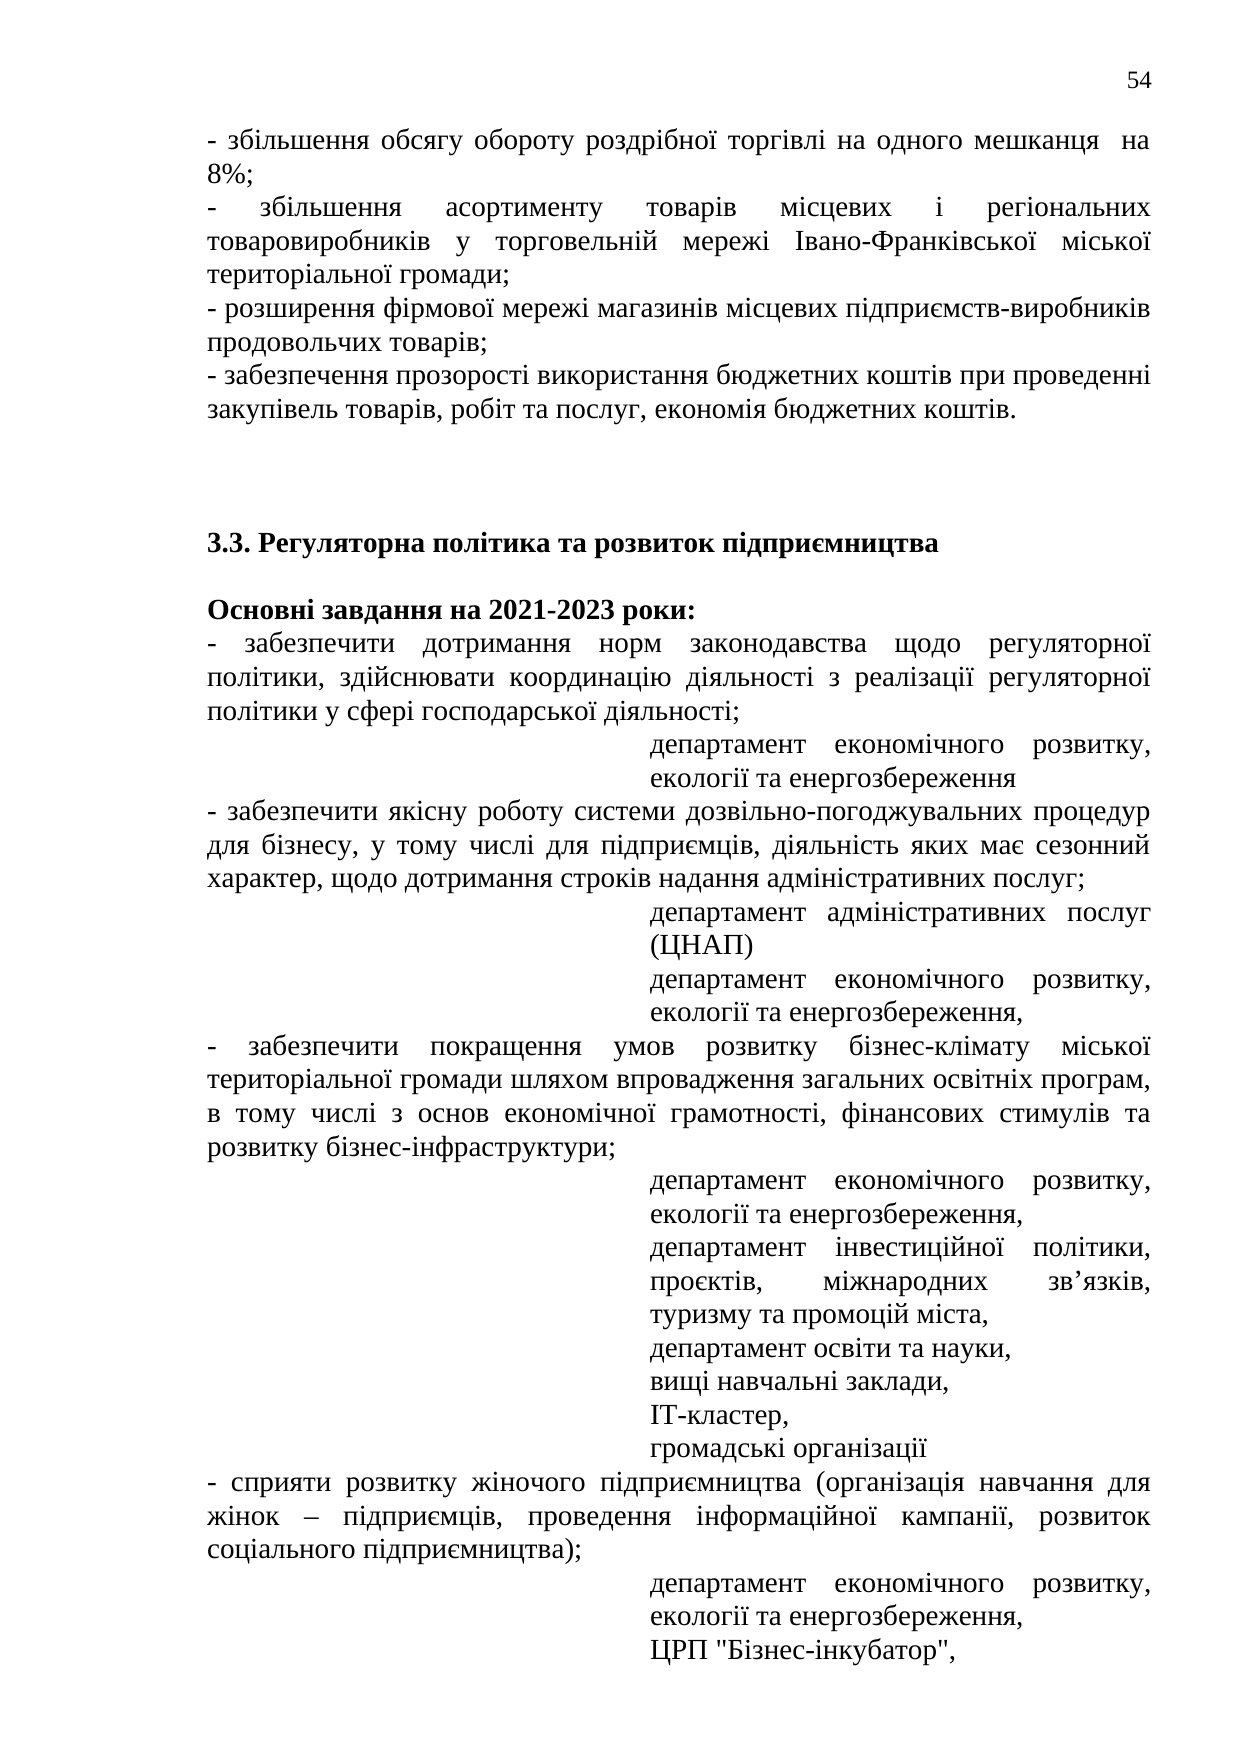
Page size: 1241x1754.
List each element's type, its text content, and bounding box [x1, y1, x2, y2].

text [650, 1565, 1152, 1632]
text департамент економічного розвитку, екології та енергозбереження, [650, 961, 1152, 1028]
text - сприяти розвитку жіночого підприємництва (організація навчання для жінок – підприємців, проведення інформаційної кампанії, розвиток соціального підприємництва); [207, 1464, 1152, 1565]
text департамент інвестиційної політики, проєктів, міжнародних зв’язків, туризму та промоцій міста, [650, 1229, 1152, 1330]
text - забезпечити дотримання норм законодавства щодо регуляторної політики, здійснювати координацію діяльності з реалізації регуляторної політики у сфері господарської діяльності; [207, 626, 1152, 726]
text - розширення фірмової мережі магазинів місцевих підприємств-виробників продовольчих товарів; [207, 290, 1152, 357]
text 3.3. Регуляторна політика та розвиток підприємництва [207, 525, 1152, 558]
text - забезпечити покращення умов розвитку бізнес-клімату міської територіальної громади шляхом впровадження загальних освітніх програм, в тому числі з основ економічної грамотності, фінансових стимулів та розвитку бізнес-інфраструктури; [207, 1028, 1152, 1162]
text - забезпечити якісну роботу системи дозвільно-погоджувальних процедур для бізнесу, у тому числі для підприємців, діяльність яких має сезонний характер, щодо дотримання строків надання адміністративних послуг; [207, 793, 1152, 894]
text - збільшення обсягу обороту роздрібної торгівлі на одного мешканця на 8%; [207, 122, 1152, 189]
text громадські організації [650, 1431, 1152, 1464]
text департамент освіти та науки, [650, 1330, 1152, 1363]
text вищі навчальні заклади, [650, 1363, 1152, 1397]
text департамент економічного розвитку, екології та енергозбереження, [650, 1162, 1152, 1229]
text Основні завдання на 2021-2023 роки: [207, 592, 1152, 626]
text департамент економічного розвитку, екології та енергозбереження [650, 726, 1152, 793]
text - забезпечення прозорості використання бюджетних коштів при проведенні закупівель товарів, робіт та послуг, економія бюджетних коштів. [207, 357, 1152, 424]
text ЦРП "Бізнес-інкубатор", [650, 1632, 1152, 1665]
text - збільшення асортименту товарів місцевих і регіональних товаровиробників у торговельній мережі Івано-Франківської міської територіальної громади; [207, 189, 1152, 290]
text ІТ-кластер, [650, 1397, 1152, 1431]
text департамент адміністративних послуг (ЦНАП) [650, 894, 1152, 961]
